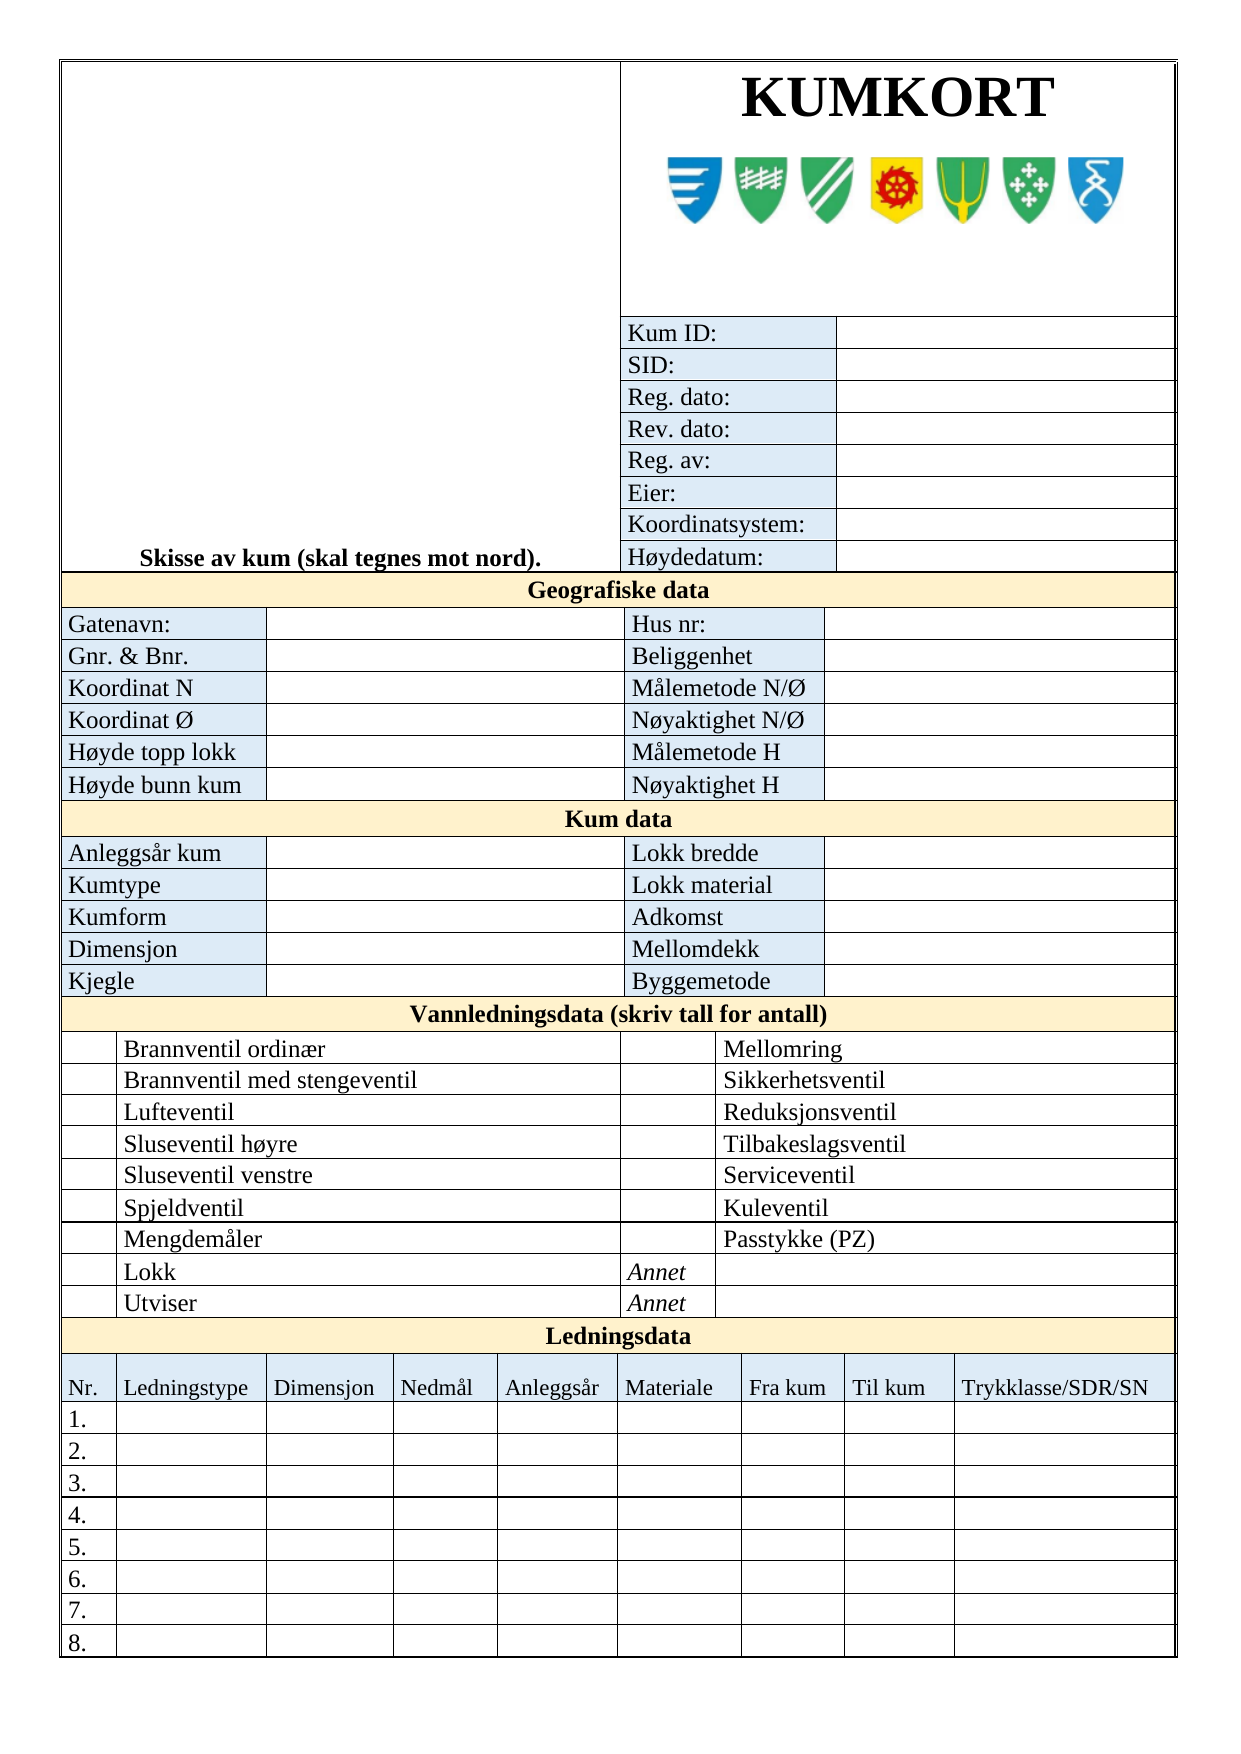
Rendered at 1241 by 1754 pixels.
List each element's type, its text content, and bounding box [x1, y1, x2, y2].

table_cell 6. [62, 1561, 116, 1592]
table_cell [845, 1434, 954, 1464]
table_cell [955, 1434, 1174, 1464]
table_cell [1178, 1125, 1221, 1157]
table_cell [62, 1159, 116, 1189]
table_cell [1178, 476, 1221, 507]
table_cell [394, 1434, 497, 1464]
table_cell [117, 1625, 266, 1656]
table_cell [742, 1625, 844, 1656]
table_cell [1178, 249, 1221, 316]
table_cell [1178, 1496, 1223, 1528]
table_cell [845, 1625, 954, 1656]
table_cell [955, 1498, 1174, 1528]
table_cell [621, 1064, 715, 1093]
table_cell 5. [62, 1530, 116, 1560]
table_cell Materiale [618, 1354, 741, 1401]
table_cell [618, 1625, 741, 1656]
table_cell [742, 1594, 844, 1624]
table_cell [742, 1530, 844, 1560]
table_cell [825, 672, 1174, 703]
table_cell Byggemetode [625, 965, 824, 996]
table_cell [621, 1223, 715, 1253]
table_cell [845, 1594, 954, 1624]
table_cell [62, 1254, 116, 1285]
table_cell [837, 509, 1174, 539]
table_cell [267, 1498, 393, 1528]
table_cell Beliggenhet [625, 640, 824, 671]
table_cell [845, 1530, 954, 1560]
table_cell [837, 445, 1174, 476]
table_cell [742, 1561, 844, 1592]
table_cell [1178, 1560, 1223, 1592]
table_cell [62, 1032, 116, 1063]
table_cell [1178, 1624, 1223, 1656]
table_cell [825, 965, 1174, 996]
table_cell [1178, 444, 1221, 476]
table_cell [845, 1466, 954, 1496]
table_cell [1178, 932, 1221, 964]
table_cell [1178, 767, 1221, 800]
table_cell Kum data [62, 801, 1174, 836]
table_cell [1178, 412, 1221, 443]
table_cell [618, 1402, 741, 1432]
table_cell Målemetode H [625, 736, 824, 767]
table_cell [621, 1126, 715, 1157]
table_cell [1178, 996, 1221, 1031]
table_cell [1178, 1189, 1221, 1221]
table_cell [117, 1466, 266, 1496]
table_cell Rev. dato: [621, 413, 836, 443]
table_cell Ledningsdata [62, 1318, 1174, 1353]
table_cell [1178, 571, 1221, 607]
table_cell [955, 1466, 1174, 1496]
table_header Skisse av kum (skal tegnes mot nord). [62, 62, 620, 571]
table_cell [267, 1466, 393, 1496]
table_cell Spjeldventil [117, 1190, 620, 1221]
table_cell [498, 1561, 617, 1592]
table_cell Høyde topp lokk [62, 736, 266, 767]
table_cell Eier: [621, 477, 836, 507]
table_cell Mengdemåler [117, 1223, 620, 1253]
table_cell [955, 1594, 1174, 1624]
table_cell [1178, 1031, 1221, 1063]
table_cell [742, 1466, 844, 1496]
table_cell [1178, 1285, 1221, 1317]
table_cell Vannledningsdata (skriv tall for antall) [62, 997, 1174, 1031]
table_cell Serviceventil [716, 1159, 1174, 1189]
table_cell Til kum [845, 1354, 954, 1401]
table_cell Mellomdekk [625, 933, 824, 964]
table_cell [1178, 607, 1221, 639]
table_cell [267, 933, 624, 964]
table_cell [1178, 1433, 1223, 1464]
table_cell [618, 1466, 741, 1496]
table_cell [62, 1126, 116, 1157]
table_cell [1178, 1529, 1223, 1560]
table_cell [498, 1434, 617, 1464]
table_cell [1178, 1253, 1221, 1285]
table_cell [117, 1434, 266, 1464]
table_cell [1178, 1317, 1221, 1353]
table_cell [825, 901, 1174, 932]
table_cell [394, 1561, 497, 1592]
table_cell [837, 349, 1174, 379]
table_cell [825, 736, 1174, 767]
table_cell Gnr. & Bnr. [62, 640, 266, 671]
table_cell [825, 704, 1174, 735]
table_cell [1178, 1221, 1221, 1253]
table_cell [716, 1286, 1174, 1317]
table_cell Kuleventil [716, 1190, 1174, 1221]
table_cell [267, 869, 624, 900]
table_cell [267, 1402, 393, 1432]
table_cell [955, 1402, 1174, 1432]
table_cell [825, 608, 1174, 639]
table_cell Dimensjon [267, 1354, 393, 1401]
table_cell [1178, 1063, 1221, 1093]
table_cell Nr. [62, 1354, 116, 1401]
table_cell [837, 381, 1174, 412]
table_cell [716, 1254, 1174, 1285]
table_cell [825, 640, 1174, 671]
table_cell Lufteventil [117, 1095, 620, 1125]
table_cell [955, 1561, 1174, 1592]
table_cell [621, 1095, 715, 1125]
table_cell Kumform [62, 901, 266, 932]
table_cell [837, 477, 1174, 507]
table_cell 7. [62, 1594, 116, 1624]
table_cell [1178, 868, 1221, 900]
table_cell [498, 1402, 617, 1432]
table_cell Adkomst [625, 901, 824, 932]
table_cell [621, 1190, 715, 1221]
table_cell Ledningstype [117, 1354, 266, 1401]
table_cell [498, 1530, 617, 1560]
table_cell [1178, 639, 1221, 671]
table_cell [621, 1032, 715, 1063]
table_cell [618, 1530, 741, 1560]
table_cell [1178, 380, 1221, 412]
table_cell [267, 1625, 393, 1656]
table_cell [498, 1625, 617, 1656]
table_cell Reduksjonsventil [716, 1095, 1174, 1125]
table_cell [1178, 540, 1221, 571]
table_cell [955, 1625, 1174, 1656]
table_cell Kumtype [62, 869, 266, 900]
table_cell Trykklasse/SDR/SN [955, 1354, 1174, 1401]
table_cell [1178, 1465, 1223, 1496]
table_cell Målemetode N/Ø [625, 672, 824, 703]
table_cell [825, 869, 1174, 900]
table_cell Brannventil ordinær [117, 1032, 620, 1063]
table_cell [267, 1594, 393, 1624]
table_cell [845, 1561, 954, 1592]
table_cell [394, 1466, 497, 1496]
table_cell [117, 1402, 266, 1432]
table_cell Koordinat Ø [62, 704, 266, 735]
table_cell [742, 1402, 844, 1432]
table_cell [1178, 836, 1221, 868]
table_cell [621, 1159, 715, 1189]
table_cell [955, 1530, 1174, 1560]
table_cell Fra kum [742, 1354, 844, 1401]
table_cell [394, 1530, 497, 1560]
table_cell [267, 1530, 393, 1560]
table_cell Sluseventil høyre [117, 1126, 620, 1157]
table_cell [62, 1223, 116, 1253]
table_cell [394, 1498, 497, 1528]
table_cell Hus nr: [625, 608, 824, 639]
table_cell [498, 1594, 617, 1624]
table_cell [117, 1498, 266, 1528]
table_cell [267, 837, 624, 868]
table_cell [267, 640, 624, 671]
table_cell [618, 1434, 741, 1464]
table_cell Utviser [117, 1286, 620, 1317]
table_cell [1178, 800, 1221, 836]
table_cell SID: [621, 349, 836, 379]
table_cell [267, 608, 624, 639]
table_cell [825, 768, 1174, 800]
table_cell [1178, 964, 1221, 996]
table_cell [498, 1466, 617, 1496]
table_header KUMKORT [621, 62, 1176, 316]
table_cell [267, 1561, 393, 1592]
table_cell Tilbakeslagsventil [716, 1126, 1174, 1157]
table_cell [498, 1498, 617, 1528]
table_cell [62, 1286, 116, 1317]
table_cell [845, 1498, 954, 1528]
table_cell Kum ID: [621, 317, 836, 348]
table_cell [1178, 1158, 1221, 1189]
table_cell 3. [62, 1466, 116, 1496]
table_cell Høyde bunn kum [62, 768, 266, 800]
table_cell [825, 933, 1174, 964]
table_cell Mellomring [716, 1032, 1174, 1063]
table_cell Sikkerhetsventil [716, 1064, 1174, 1093]
table_cell [267, 768, 624, 800]
table_cell [742, 1434, 844, 1464]
table_cell Passtykke (PZ) [716, 1223, 1174, 1253]
table_cell [618, 1594, 741, 1624]
table_cell [267, 901, 624, 932]
table_cell Annet [621, 1286, 715, 1317]
table_cell [742, 1498, 844, 1528]
table_cell [267, 965, 624, 996]
table_cell Høydedatum: [621, 541, 836, 571]
table_cell 1. [62, 1402, 116, 1432]
table_cell Reg. dato: [621, 381, 836, 412]
table_cell Lokk [117, 1254, 620, 1285]
table_cell [1178, 735, 1221, 767]
table_cell Lokk material [625, 869, 824, 900]
table_cell Koordinatsystem: [621, 509, 836, 539]
table_cell [267, 1434, 393, 1464]
table_cell Gatenavn: [62, 608, 266, 639]
table_cell [1178, 671, 1221, 703]
table_cell [117, 1561, 266, 1592]
table_cell [1178, 1593, 1223, 1624]
table_cell Anleggsår kum [62, 837, 266, 868]
table_cell [1178, 348, 1221, 379]
table_cell [394, 1625, 497, 1656]
table_cell [1178, 1401, 1223, 1432]
table_cell [267, 736, 624, 767]
table_cell [62, 1064, 116, 1093]
table_cell [837, 413, 1174, 443]
table_cell [1178, 1094, 1221, 1125]
table_cell Nedmål [394, 1354, 497, 1401]
table_cell [62, 1190, 116, 1221]
table_cell [394, 1402, 497, 1432]
table_cell [1178, 508, 1221, 539]
table_cell Dimensjon [62, 933, 266, 964]
table_cell Reg. av: [621, 445, 836, 476]
table_cell [117, 1594, 266, 1624]
picture [651, 145, 1143, 235]
table_cell [1178, 316, 1221, 348]
table_cell Sluseventil venstre [117, 1159, 620, 1189]
table_cell Anleggsår [498, 1354, 617, 1401]
table_cell Kjegle [62, 965, 266, 996]
table_cell [267, 672, 624, 703]
table_cell [837, 541, 1174, 571]
table_cell [267, 704, 624, 735]
table_cell [845, 1402, 954, 1432]
table_cell Brannventil med stengeventil [117, 1064, 620, 1093]
table_cell [1178, 703, 1221, 735]
table_cell 2. [62, 1434, 116, 1464]
table_cell 4. [62, 1498, 116, 1528]
table_cell Geografiske data [62, 573, 1174, 607]
table_cell Lokk bredde [625, 837, 824, 868]
table_cell Koordinat N [62, 672, 266, 703]
table_cell [825, 837, 1174, 868]
table_cell [117, 1530, 266, 1560]
table_cell [62, 1095, 116, 1125]
table_cell [394, 1594, 497, 1624]
table_cell [618, 1498, 741, 1528]
table_cell Annet [621, 1254, 715, 1285]
table_cell [1178, 900, 1221, 932]
table_cell [837, 317, 1174, 348]
table_cell Nøyaktighet H [625, 768, 824, 800]
table_cell 8. [62, 1625, 116, 1656]
table_cell Nøyaktighet N/Ø [625, 704, 824, 735]
table_cell [618, 1561, 741, 1592]
